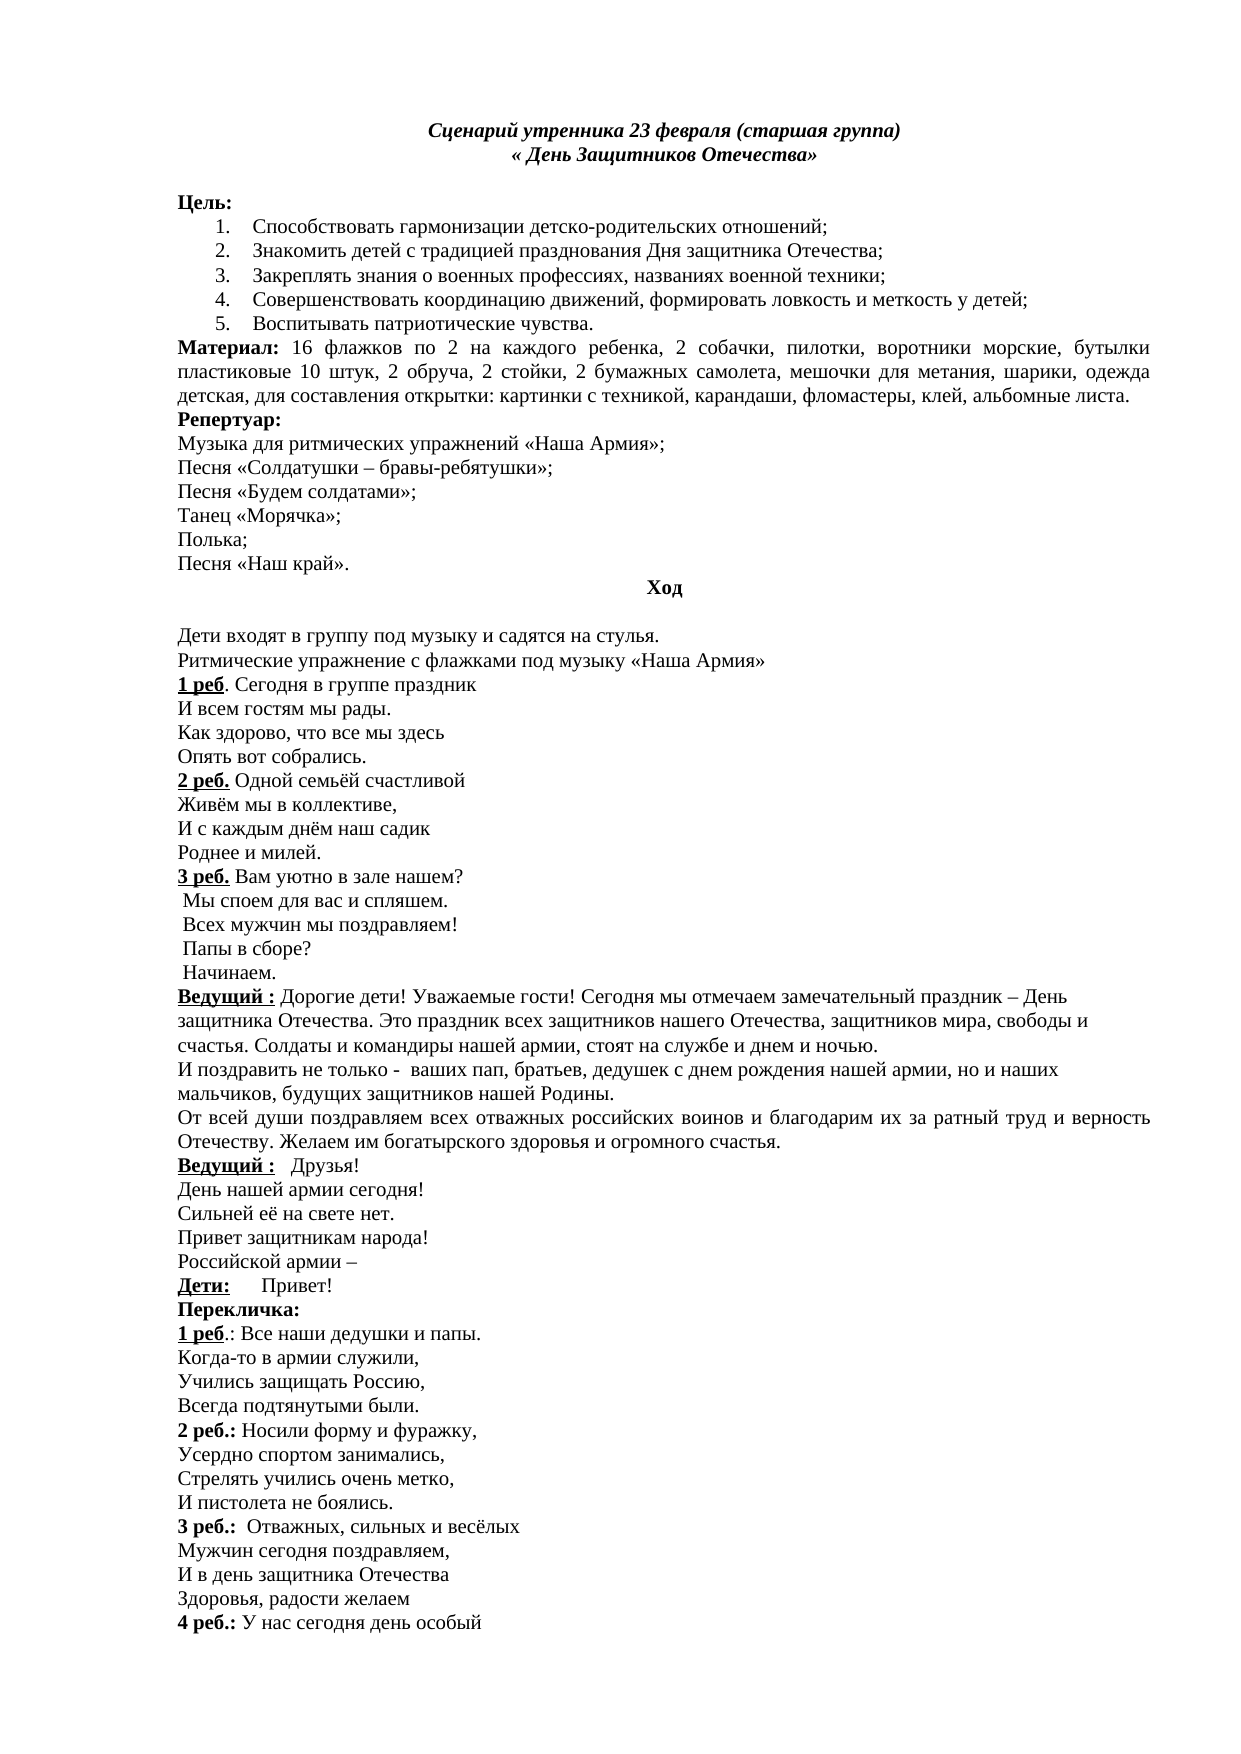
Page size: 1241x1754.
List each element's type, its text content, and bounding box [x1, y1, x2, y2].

text 3 реб. Вам уютно в зале нашем? [177, 864, 1152, 888]
text Дети входят в группу под музыку и садятся на стулья. [177, 623, 1152, 647]
text Сильней её на свете нет. [177, 1201, 1152, 1225]
text Когда-то в армии служили, [177, 1345, 1152, 1369]
text И в день защитника Отечества [177, 1562, 1152, 1586]
text Сценарий утренника 23 февраля (старшая группа) [177, 118, 1152, 142]
list Закреплять знания о военных профессиях, названиях военной техники; [215, 262, 1152, 287]
text Ритмические упражнение с флажками под музыку «Наша Армия» [177, 647, 1152, 672]
list Воспитывать патриотические чувства. [215, 311, 1152, 335]
text Живём мы в коллективе, [177, 792, 1152, 816]
list Совершенствовать координацию движений, формировать ловкость и меткость у детей; [215, 287, 1152, 311]
text Дети: Привет! [177, 1273, 1152, 1297]
text Полька; [177, 527, 1152, 551]
text Начинаем. [177, 960, 1152, 984]
text И пистолета не боялись. [177, 1490, 1152, 1514]
text Мужчин сегодня поздравляем, [177, 1538, 1152, 1562]
text Учились защищать Россию, [177, 1369, 1152, 1393]
list Знакомить детей с традицией празднования Дня защитника Отечества; [215, 238, 1152, 262]
text От всей души поздравляем всех отважных российских воинов и благодарим их за ратный труд и верность Отечеству. Желаем им богатырского здоровья и огромного счастья. [177, 1105, 1152, 1153]
text Привет защитникам народа! [177, 1225, 1152, 1249]
text Ход [177, 575, 1152, 599]
text День нашей армии сегодня! [177, 1177, 1152, 1201]
text Песня «Наш край». [177, 551, 1152, 575]
text Ведущий : Друзья! [177, 1153, 1152, 1177]
text И поздравить не только - ваших пап, братьев, дедушек с днем рождения нашей армии, но и наших мальчиков, будущих защитников нашей Родины. [177, 1057, 1152, 1105]
text Репертуар: [177, 407, 1152, 431]
text 3 реб.: Отважных, сильных и весёлых [177, 1514, 1152, 1538]
text Опять вот собрались. [177, 744, 1152, 768]
text Цель: [177, 190, 1152, 214]
list Способствовать гармонизации детско-родительских отношений; [215, 214, 1152, 238]
text Роднее и милей. [177, 840, 1152, 864]
text Перекличка: [177, 1297, 1152, 1321]
text 1 реб. Сегодня в группе праздник [177, 672, 1152, 696]
text Всегда подтянутыми были. [177, 1393, 1152, 1417]
text Танец «Морячка»; [177, 503, 1152, 527]
text 2 реб.: Носили форму и фуражку, [177, 1417, 1152, 1442]
text 1 реб.: Все наши дедушки и папы. [177, 1321, 1152, 1345]
text « День Защитников Отечества» [177, 142, 1152, 166]
text Ведущий : Дорогие дети! Уважаемые гости! Сегодня мы отмечаем замечательный праздник – День защитника Отечества. Это праздник всех защитников нашего Отечества, защитников мира, свободы и счастья. Солдаты и командиры нашей армии, стоят на службе и днем и ночью. [177, 984, 1152, 1057]
text Материал: 16 флажков по 2 на каждого ребенка, 2 собачки, пилотки, воротники морские, бутылки пластиковые 10 штук, 2 обруча, 2 стойки, 2 бумажных самолета, мешочки для метания, шарики, одежда детская, для составления открытки: картинки с техникой, карандаши, фломастеры, клей, альбомные листа. [177, 335, 1152, 407]
text Песня «Солдатушки – бравы-ребятушки»; [177, 455, 1152, 479]
text Стрелять учились очень метко, [177, 1466, 1152, 1490]
text Всех мужчин мы поздравляем! [177, 912, 1152, 936]
text Российской армии – [177, 1249, 1152, 1273]
text И с каждым днём наш садик [177, 816, 1152, 840]
text 2 реб. Одной семьёй счастливой [177, 768, 1152, 792]
text Здоровья, радости желаем [177, 1586, 1152, 1610]
text 4 реб.: У нас сегодня день особый [177, 1610, 1152, 1634]
text Музыка для ритмических упражнений «Наша Армия»; [177, 431, 1152, 455]
text И всем гостям мы рады. [177, 696, 1152, 720]
text Усердно спортом занимались, [177, 1442, 1152, 1466]
text Песня «Будем солдатами»; [177, 479, 1152, 503]
text Как здорово, что все мы здесь [177, 720, 1152, 744]
text Папы в сборе? [177, 936, 1152, 960]
text Мы споем для вас и спляшем. [177, 888, 1152, 912]
